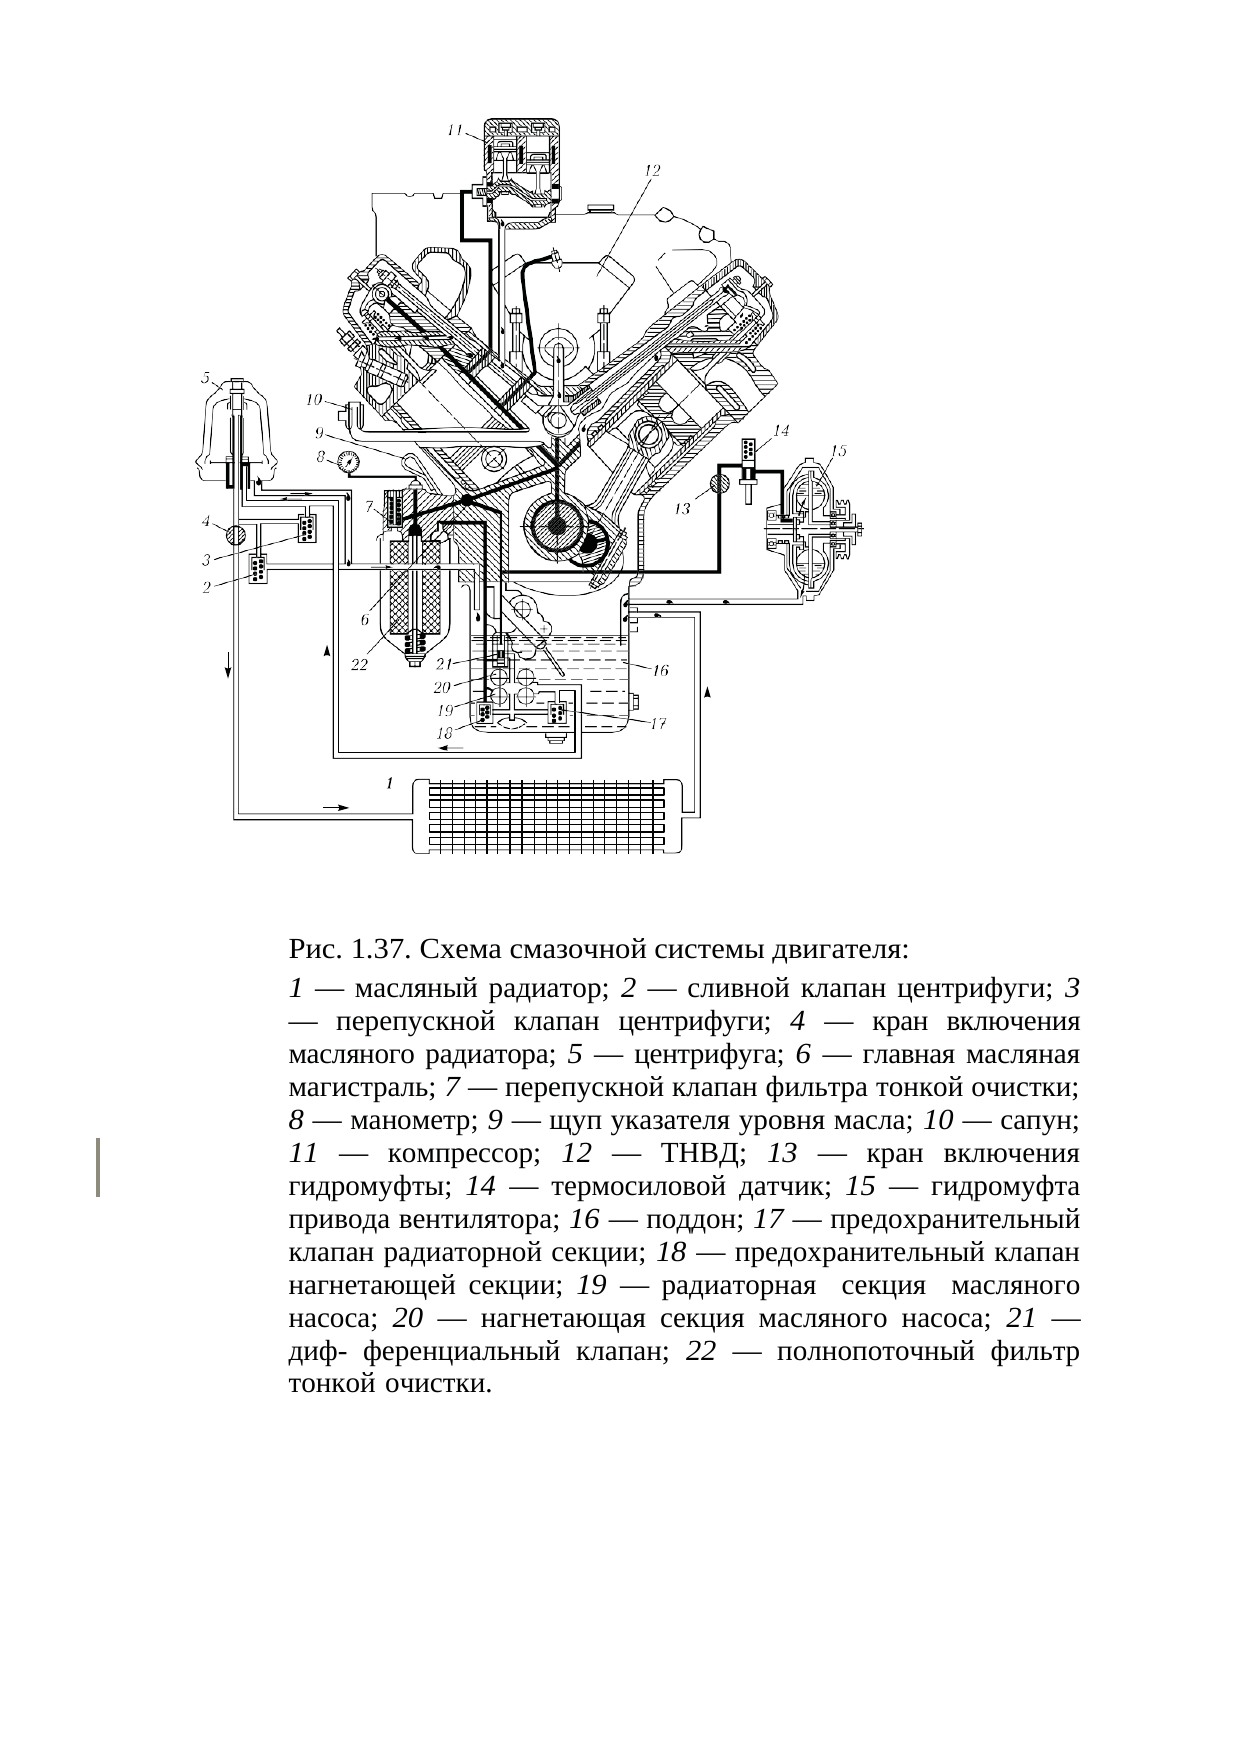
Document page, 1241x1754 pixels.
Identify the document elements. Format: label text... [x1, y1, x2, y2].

picture [654, 825, 663, 831]
picture [523, 808, 534, 812]
picture [641, 808, 652, 812]
picture [453, 808, 464, 812]
picture [582, 801, 593, 807]
picture [558, 813, 569, 819]
picture [476, 789, 486, 794]
picture [465, 813, 475, 819]
picture [523, 833, 534, 837]
picture [629, 845, 640, 854]
picture [594, 813, 604, 819]
picture [617, 825, 628, 831]
picture [547, 820, 557, 824]
picture [558, 808, 569, 812]
picture [511, 820, 521, 824]
picture [570, 808, 581, 812]
picture [488, 813, 497, 819]
picture [465, 789, 475, 794]
picture [465, 825, 475, 831]
picture [523, 825, 534, 831]
picture [629, 808, 640, 812]
picture [582, 808, 593, 812]
picture [547, 833, 557, 837]
picture [498, 825, 509, 831]
picture [582, 813, 593, 819]
picture [594, 825, 604, 831]
picture [558, 845, 569, 854]
picture [465, 801, 475, 807]
picture [570, 833, 581, 837]
picture [465, 820, 475, 824]
picture [523, 813, 534, 819]
picture [570, 789, 581, 794]
picture [629, 813, 640, 819]
picture [430, 789, 440, 794]
picture [465, 845, 475, 854]
picture [547, 789, 557, 794]
picture [641, 833, 652, 837]
picture [605, 845, 616, 854]
picture [453, 801, 464, 807]
picture [476, 813, 486, 819]
picture [547, 845, 557, 854]
picture [617, 808, 628, 812]
picture [617, 801, 628, 807]
picture [453, 789, 464, 794]
picture [535, 820, 546, 824]
picture [498, 845, 509, 854]
picture [488, 789, 497, 794]
picture [547, 825, 557, 831]
picture [498, 801, 509, 807]
text Рис. 1.37. Схема смазочной системы двигателя: [288, 931, 1152, 965]
picture [511, 789, 521, 794]
picture [558, 789, 569, 794]
picture [441, 808, 452, 812]
picture [641, 789, 652, 794]
picture [617, 833, 628, 837]
picture [582, 789, 593, 794]
picture [605, 838, 616, 844]
picture [641, 820, 652, 824]
picture [523, 820, 534, 824]
picture [654, 813, 663, 819]
picture [511, 845, 521, 854]
picture [582, 820, 593, 824]
picture [511, 813, 521, 819]
picture [511, 808, 521, 812]
picture [570, 801, 581, 807]
picture [441, 813, 452, 819]
picture [476, 833, 486, 837]
picture [558, 838, 569, 844]
picture [641, 801, 652, 807]
picture [441, 833, 452, 837]
picture [629, 820, 640, 824]
picture [441, 801, 452, 807]
picture [654, 789, 663, 794]
picture [570, 813, 581, 819]
picture [654, 838, 663, 844]
picture [605, 820, 616, 824]
picture [511, 825, 521, 831]
picture [605, 825, 616, 831]
picture [605, 808, 616, 812]
picture [488, 845, 497, 854]
picture [511, 833, 521, 837]
picture [629, 801, 640, 807]
picture [523, 838, 534, 844]
picture [430, 838, 440, 844]
picture [582, 838, 593, 844]
picture [570, 820, 581, 824]
picture [453, 813, 464, 819]
picture [453, 838, 464, 844]
picture [570, 838, 581, 844]
picture [430, 801, 440, 807]
picture [570, 825, 581, 831]
picture [476, 808, 486, 812]
picture [605, 833, 616, 837]
picture [488, 825, 497, 831]
picture [523, 845, 534, 854]
picture [605, 789, 616, 794]
picture [617, 813, 628, 819]
picture [498, 838, 509, 844]
picture [594, 845, 604, 854]
picture [465, 838, 475, 844]
picture [465, 833, 475, 837]
picture [641, 845, 652, 854]
picture [535, 825, 546, 831]
picture [498, 789, 509, 794]
picture [523, 789, 534, 794]
picture [617, 789, 628, 794]
picture [582, 833, 593, 837]
picture [453, 845, 464, 854]
picture [441, 838, 452, 844]
picture [547, 808, 557, 812]
picture [441, 825, 452, 831]
picture [594, 801, 604, 807]
picture [476, 838, 486, 844]
picture [441, 789, 452, 794]
picture [594, 820, 604, 824]
picture [617, 838, 628, 844]
picture [617, 820, 628, 824]
picture [498, 833, 509, 837]
picture [594, 833, 604, 837]
picture [511, 801, 521, 807]
picture [547, 801, 557, 807]
picture [441, 845, 452, 854]
picture [654, 801, 663, 807]
picture [488, 801, 497, 807]
picture [629, 825, 640, 831]
picture [430, 813, 440, 819]
picture [498, 808, 509, 812]
picture [476, 820, 486, 824]
picture [488, 838, 497, 844]
picture [641, 825, 652, 831]
picture [558, 801, 569, 807]
picture [535, 789, 546, 794]
picture [498, 820, 509, 824]
picture [641, 813, 652, 819]
picture [523, 801, 534, 807]
picture [453, 825, 464, 831]
picture [605, 813, 616, 819]
picture [594, 789, 604, 794]
picture [547, 813, 557, 819]
picture [629, 833, 640, 837]
picture [535, 833, 546, 837]
picture [535, 845, 546, 854]
picture [430, 825, 440, 831]
picture [476, 845, 486, 854]
picture [498, 813, 509, 819]
picture [441, 820, 452, 824]
picture [465, 808, 475, 812]
picture [535, 801, 546, 807]
picture [476, 825, 486, 831]
picture [629, 789, 640, 794]
picture [535, 813, 546, 819]
picture [629, 838, 640, 844]
picture [453, 820, 464, 824]
picture [476, 801, 486, 807]
picture [617, 845, 628, 854]
picture [535, 838, 546, 844]
picture [535, 808, 546, 812]
picture [195, 118, 864, 854]
picture [558, 825, 569, 831]
text 1 — масляный радиатор; 2 — сливной клапан центрифуги; 3 — перепускной клапан центрифуги; 4 — кран включения масляного радиатора; 5 — центрифуга; 6 — главная масляная магистраль; 7 — перепускной клапан фильтра тонкой очистки; 8 — манометр; 9 — щуп указателя уровня масла; 10 — сапун; 11 — компрессор; 12 — ТНВД; 13 — кран включения гидромуфты; 14 — термосиловой датчик; 15 — гидромуфта привода вентилятора; 16 — поддон; 17 — предохранительный клапан радиаторной секции; 18 — предохранительный клапан нагнетающей секции; 19 — радиаторная cекция масляного насоса; 20 — нагнетающая секция масляного насоса; 21 — диф- ференциальный клапан; 22 — полнопоточный фильтр тонкой очистки. [288, 971, 1080, 1399]
picture [570, 845, 581, 854]
picture [582, 825, 593, 831]
picture [558, 820, 569, 824]
picture [641, 838, 652, 844]
picture [453, 833, 464, 837]
picture [594, 808, 604, 812]
picture [582, 845, 593, 854]
picture [547, 838, 557, 844]
picture [511, 838, 521, 844]
picture [594, 838, 604, 844]
picture [558, 833, 569, 837]
picture [605, 801, 616, 807]
